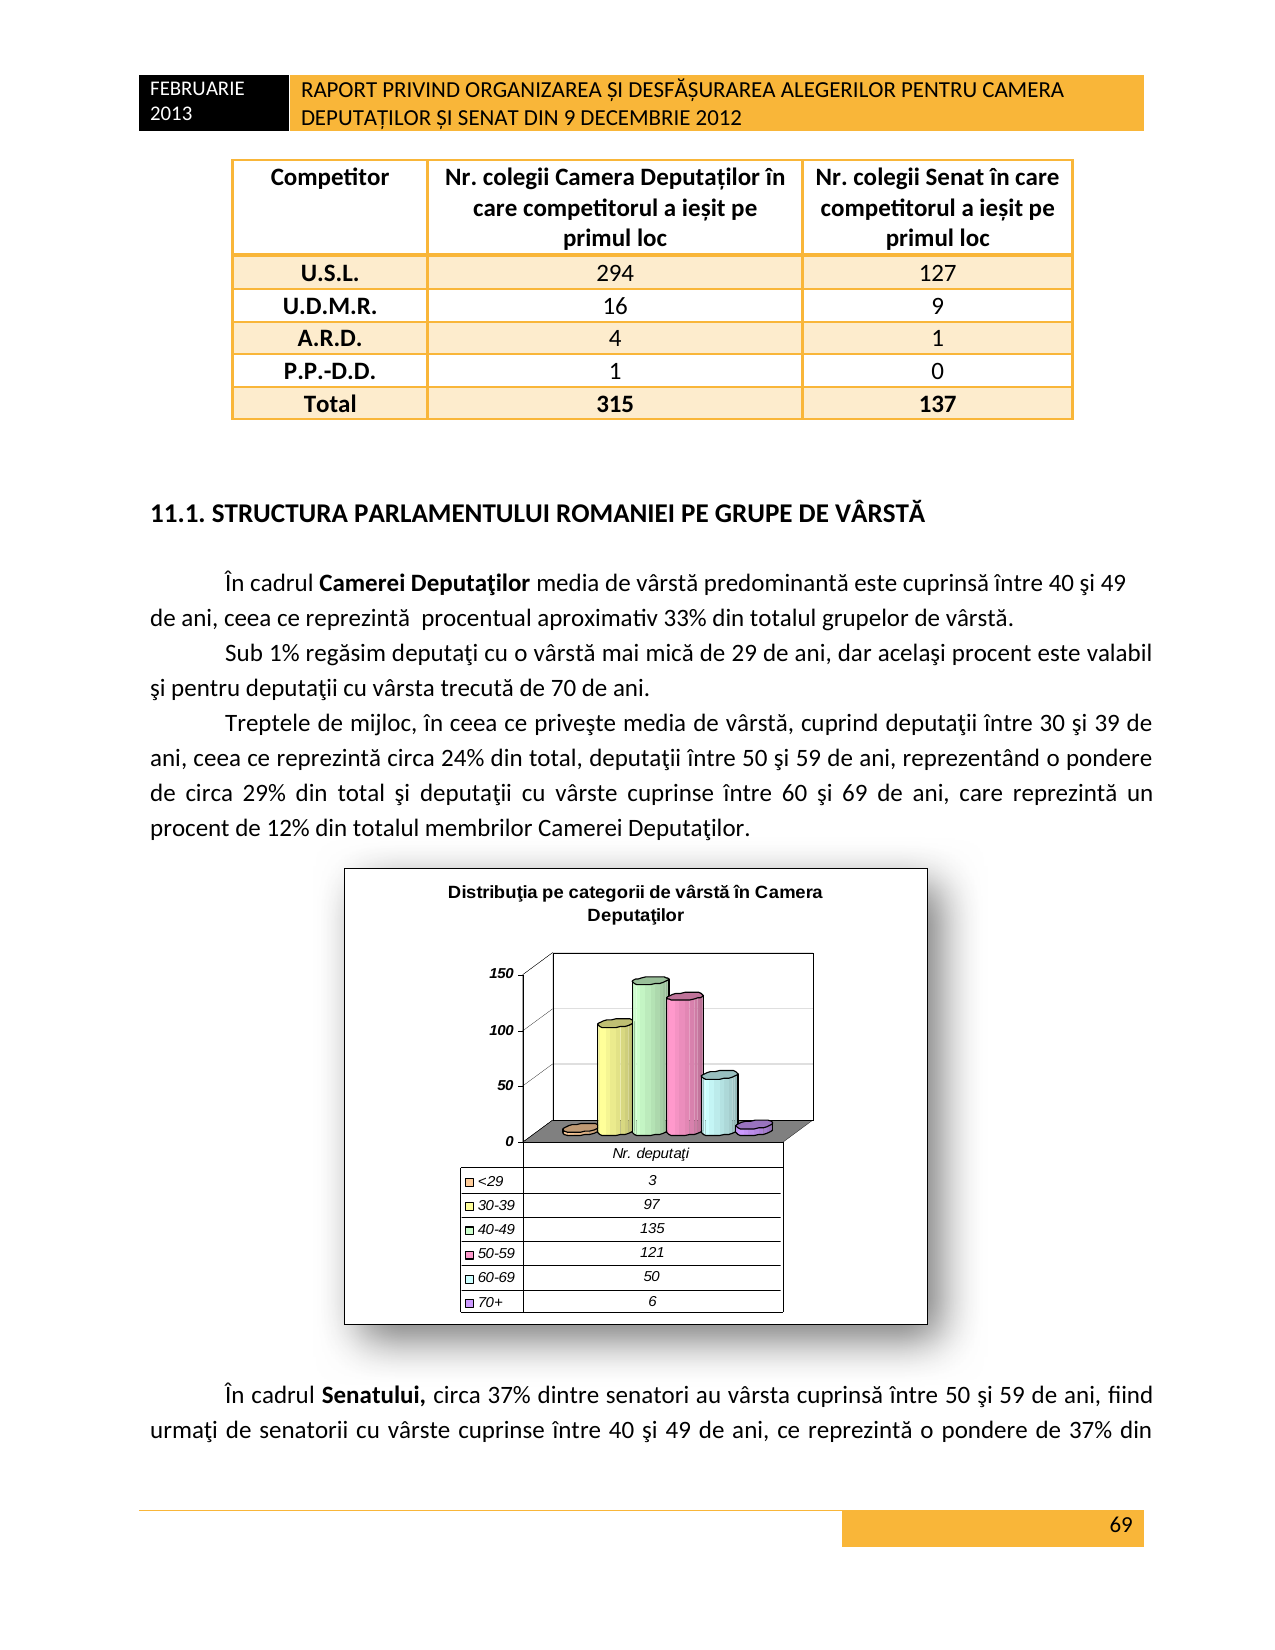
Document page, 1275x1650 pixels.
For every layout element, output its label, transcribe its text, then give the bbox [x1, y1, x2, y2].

table_cell 294 [429, 257, 801, 288]
table_cell P.P.-D.D. [234, 355, 426, 386]
table_cell 127 [804, 257, 1071, 288]
table_cell 1 [804, 323, 1071, 353]
table_cell 9 [804, 290, 1071, 321]
table_cell 1 [429, 355, 801, 386]
text Sub 1% regăsim deputaţi cu o vârstă mai mică de 29 de ani, dar acelaşi procent este valabil şi pentru deputaţii cu vârsta trecută de 70 de ani. [150, 637, 1155, 702]
table_cell U.D.M.R. [234, 290, 426, 321]
table_cell U.S.L. [234, 257, 426, 288]
table_cell 16 [429, 290, 801, 321]
text Treptele de mijloc, în ceea ce priveşte media de vârstă, cuprind deputaţii între 30 şi 39 de ani, ceea ce reprezintă circa 24% din total, deputaţii între 50 şi 59 de ani, reprezentând o pondere de circa 29% din total şi deputaţii cu vârste cuprinse între 60 şi 69 de ani, care reprezintă un procent de 12% din totalul membrilor Camerei Deputaţilor. [150, 707, 1155, 842]
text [150, 1379, 1155, 1444]
table_cell A.R.D. [234, 323, 426, 353]
table_cell 0 [804, 355, 1071, 386]
table_cell 4 [429, 323, 801, 353]
table_header Nr. colegii Senat în care competitorul a ieșit pe primul loc [804, 161, 1071, 253]
table_cell 137 [804, 388, 1071, 418]
table_cell 315 [429, 388, 801, 418]
text 11.1. STRUCTURA PARLAMENTULUI ROMANIEI PE GRUPE DE VÂRSTĂ [150, 496, 1155, 529]
text În cadrul Camerei Deputaţilor media de vârstă predominantă este cuprinsă între 40 şi 49 de ani, ceea ce reprezintă procentual aproximativ 33% din totalul grupelor de vârstă. [150, 567, 1155, 632]
table_header Nr. colegii Camera Deputaților în care competitorul a ieșit pe primul loc [429, 161, 801, 253]
table_cell Total [234, 388, 426, 418]
table_header Competitor [234, 161, 426, 253]
